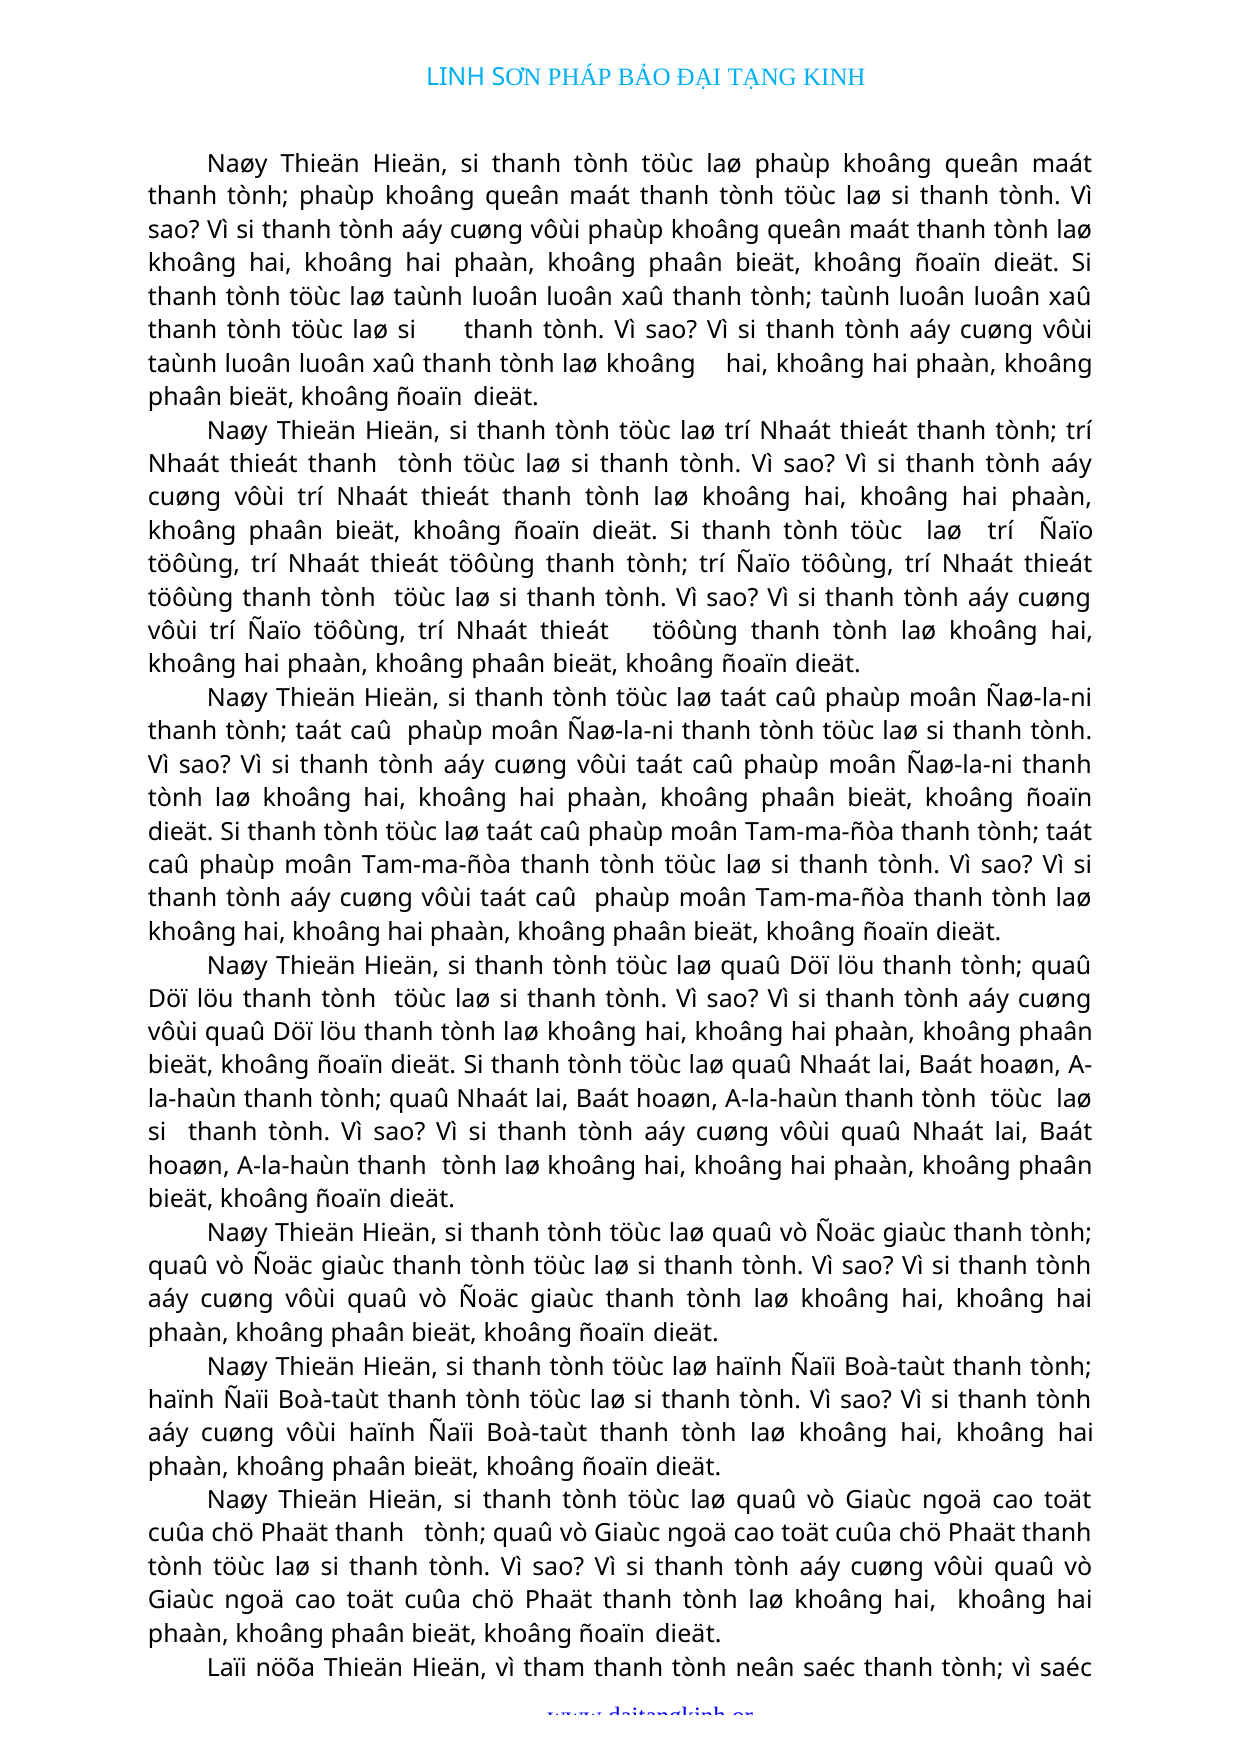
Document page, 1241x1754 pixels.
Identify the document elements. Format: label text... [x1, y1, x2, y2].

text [148, 1649, 1093, 1683]
text Naøy Thieän Hieän, si thanh tònh töùc laø trí Nhaát thieát thanh tònh; trí Nhaát thieát thanh tònh töùc laø si thanh tònh. Vì sao? Vì si thanh tònh aáy cuøng vôùi trí Nhaát thieát thanh tònh laø khoâng hai, khoâng hai phaàn, khoâng phaân bieät, khoâng ñoaïn dieät. Si thanh tònh töùc laø trí Ñaïo töôùng, trí Nhaát thieát töôùng thanh tònh; trí Ñaïo töôùng, trí Nhaát thieát töôùng thanh tònh töùc laø si thanh tònh. Vì sao? Vì si thanh tònh aáy cuøng vôùi trí Ñaïo töôùng, trí Nhaát thieát töôùng thanh tònh laø khoâng hai, khoâng hai phaàn, khoâng phaân bieät, khoâng ñoaïn dieät. [148, 413, 1093, 680]
text Naøy Thieän Hieän, si thanh tònh töùc laø haïnh Ñaïi Boà-taùt thanh tònh; haïnh Ñaïi Boà-taùt thanh tònh töùc laø si thanh tònh. Vì sao? Vì si thanh tònh aáy cuøng vôùi haïnh Ñaïi Boà-taùt thanh tònh laø khoâng hai, khoâng hai phaàn, khoâng phaân bieät, khoâng ñoaïn dieät. [148, 1348, 1093, 1482]
text Naøy Thieän Hieän, si thanh tònh töùc laø taát caû phaùp moân Ñaø-la-ni thanh tònh; taát caû phaùp moân Ñaø-la-ni thanh tònh töùc laø si thanh tònh. Vì sao? Vì si thanh tònh aáy cuøng vôùi taát caû phaùp moân Ñaø-la-ni thanh tònh laø khoâng hai, khoâng hai phaàn, khoâng phaân bieät, khoâng ñoaïn dieät. Si thanh tònh töùc laø taát caû phaùp moân Tam-ma-ñòa thanh tònh; taát caû phaùp moân Tam-ma-ñòa thanh tònh töùc laø si thanh tònh. Vì sao? Vì si thanh tònh aáy cuøng vôùi taát caû phaùp moân Tam-ma-ñòa thanh tònh laø khoâng hai, khoâng hai phaàn, khoâng phaân bieät, khoâng ñoaïn dieät. [148, 680, 1093, 947]
text Naøy Thieän Hieän, si thanh tònh töùc laø phaùp khoâng queân maát thanh tònh; phaùp khoâng queân maát thanh tònh töùc laø si thanh tònh. Vì sao? Vì si thanh tònh aáy cuøng vôùi phaùp khoâng queân maát thanh tònh laø khoâng hai, khoâng hai phaàn, khoâng phaân bieät, khoâng ñoaïn dieät. Si thanh tònh töùc laø taùnh luoân luoân xaû thanh tònh; taùnh luoân luoân xaû thanh tònh töùc laø si thanh tònh. Vì sao? Vì si thanh tònh aáy cuøng vôùi taùnh luoân luoân xaû thanh tònh laø khoâng hai, khoâng hai phaàn, khoâng phaân bieät, khoâng ñoaïn dieät. [148, 145, 1093, 413]
text Naøy Thieän Hieän, si thanh tònh töùc laø quaû Döï löu thanh tònh; quaû Döï löu thanh tònh töùc laø si thanh tònh. Vì sao? Vì si thanh tònh aáy cuøng vôùi quaû Döï löu thanh tònh laø khoâng hai, khoâng hai phaàn, khoâng phaân bieät, khoâng ñoaïn dieät. Si thanh tònh töùc laø quaû Nhaát lai, Baát hoaøn, A-la-haùn thanh tònh; quaû Nhaát lai, Baát hoaøn, A-la-haùn thanh tònh töùc laø si thanh tònh. Vì sao? Vì si thanh tònh aáy cuøng vôùi quaû Nhaát lai, Baát hoaøn, A-la-haùn thanh tònh laø khoâng hai, khoâng hai phaàn, khoâng phaân bieät, khoâng ñoaïn dieät. [148, 947, 1093, 1215]
text Naøy Thieän Hieän, si thanh tònh töùc laø quaû vò Giaùc ngoä cao toät cuûa chö Phaät thanh tònh; quaû vò Giaùc ngoä cao toät cuûa chö Phaät thanh tònh töùc laø si thanh tònh. Vì sao? Vì si thanh tònh aáy cuøng vôùi quaû vò Giaùc ngoä cao toät cuûa chö Phaät thanh tònh laø khoâng hai, khoâng hai phaàn, khoâng phaân bieät, khoâng ñoaïn dieät. [148, 1482, 1093, 1649]
text Naøy Thieän Hieän, si thanh tònh töùc laø quaû vò Ñoäc giaùc thanh tònh; quaû vò Ñoäc giaùc thanh tònh töùc laø si thanh tònh. Vì sao? Vì si thanh tònh aáy cuøng vôùi quaû vò Ñoäc giaùc thanh tònh laø khoâng hai, khoâng hai phaàn, khoâng phaân bieät, khoâng ñoaïn dieät. [148, 1215, 1093, 1348]
